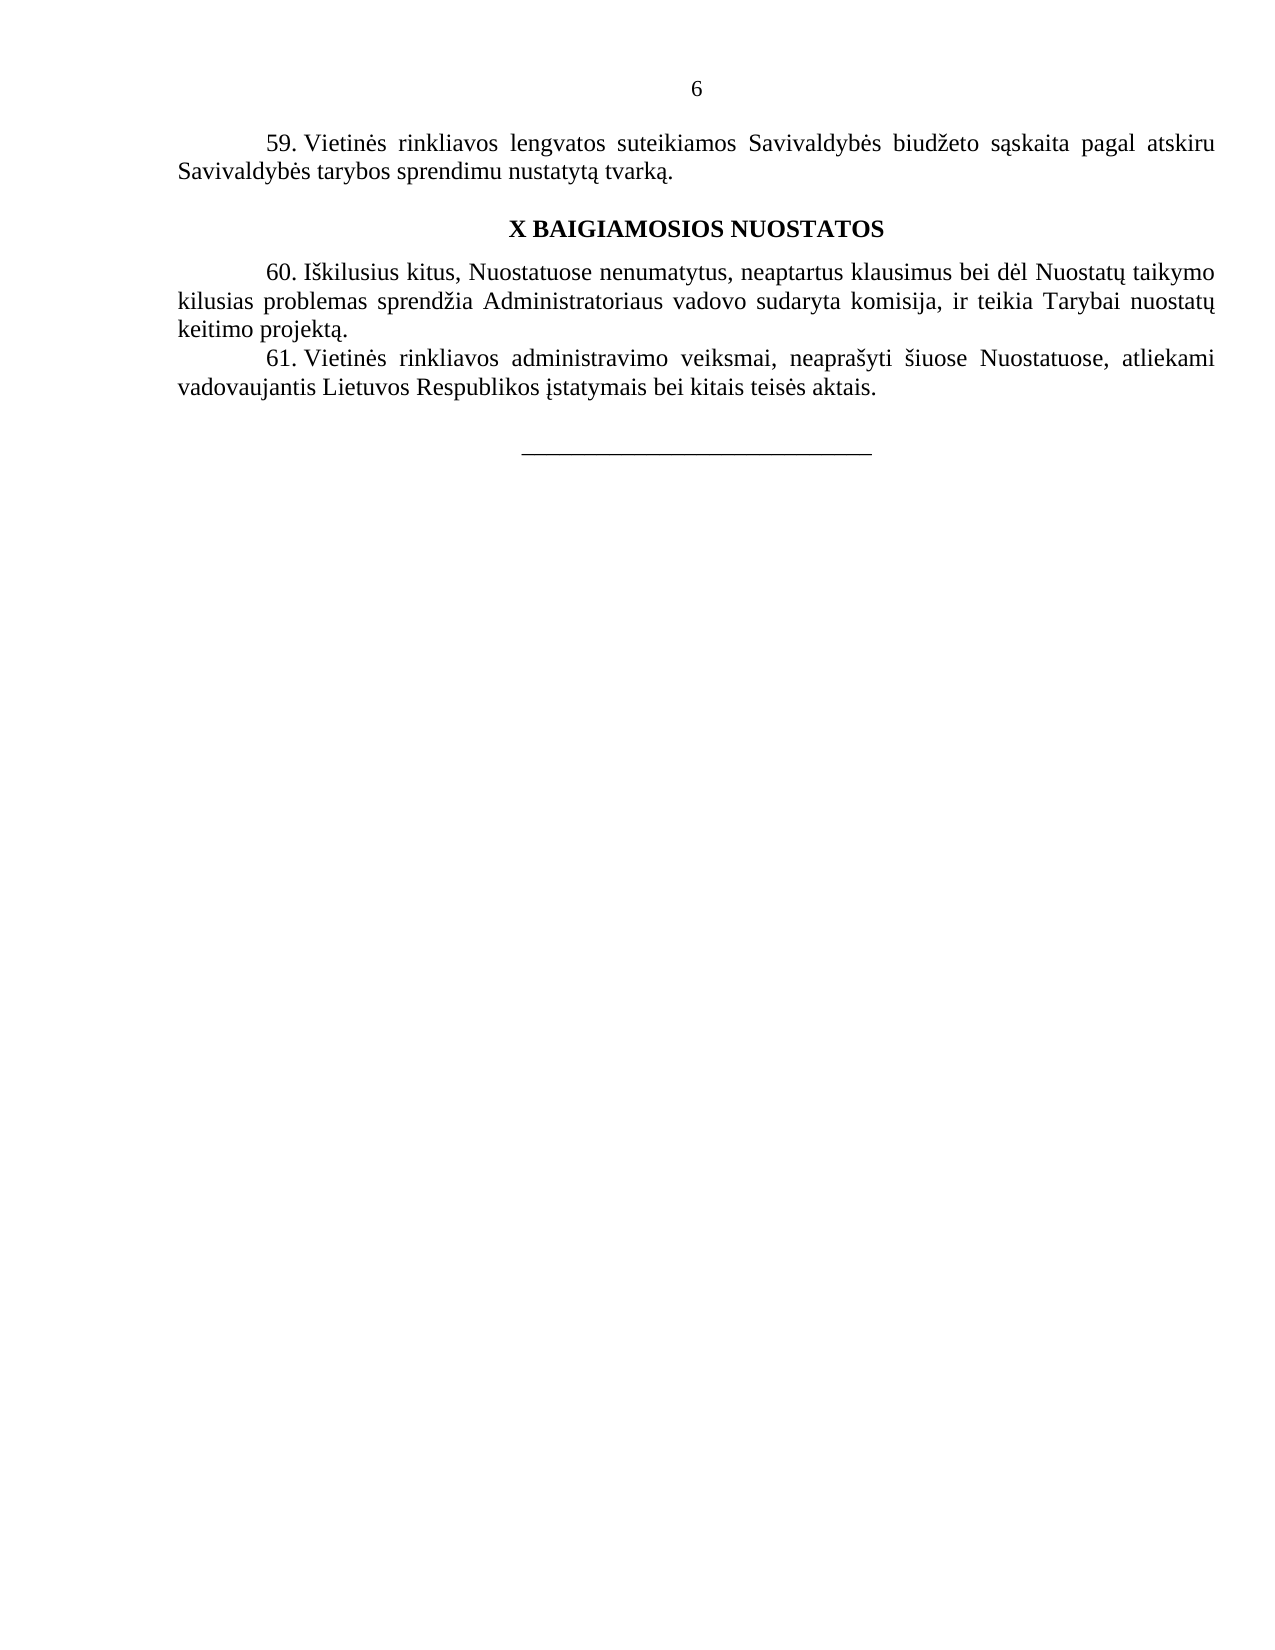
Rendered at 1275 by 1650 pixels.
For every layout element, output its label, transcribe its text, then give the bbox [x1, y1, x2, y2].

text ____________________________ [177, 429, 1216, 458]
list Vietinės rinkliavos lengvatos suteikiamos Savivaldybės biudžeto sąskaita pagal atskiru Savivaldybės tarybos sprendimu nustatytą tvarką. [177, 128, 1216, 185]
list Vietinės rinkliavos administravimo veiksmai, neaprašyti šiuose Nuostatuose, atliekami vadovaujantis Lietuvos Respublikos įstatymais bei kitais teisės aktais. [177, 343, 1216, 401]
text X BAIGIAMOSIOS NUOSTATOS [177, 214, 1216, 243]
list Iškilusius kitus, Nuostatuose nenumatytus, neaptartus klausimus bei dėl Nuostatų taikymo kilusias problemas sprendžia Administratoriaus vadovo sudaryta komisija, ir teikia Tarybai nuostatų keitimo projektą. [177, 257, 1216, 343]
